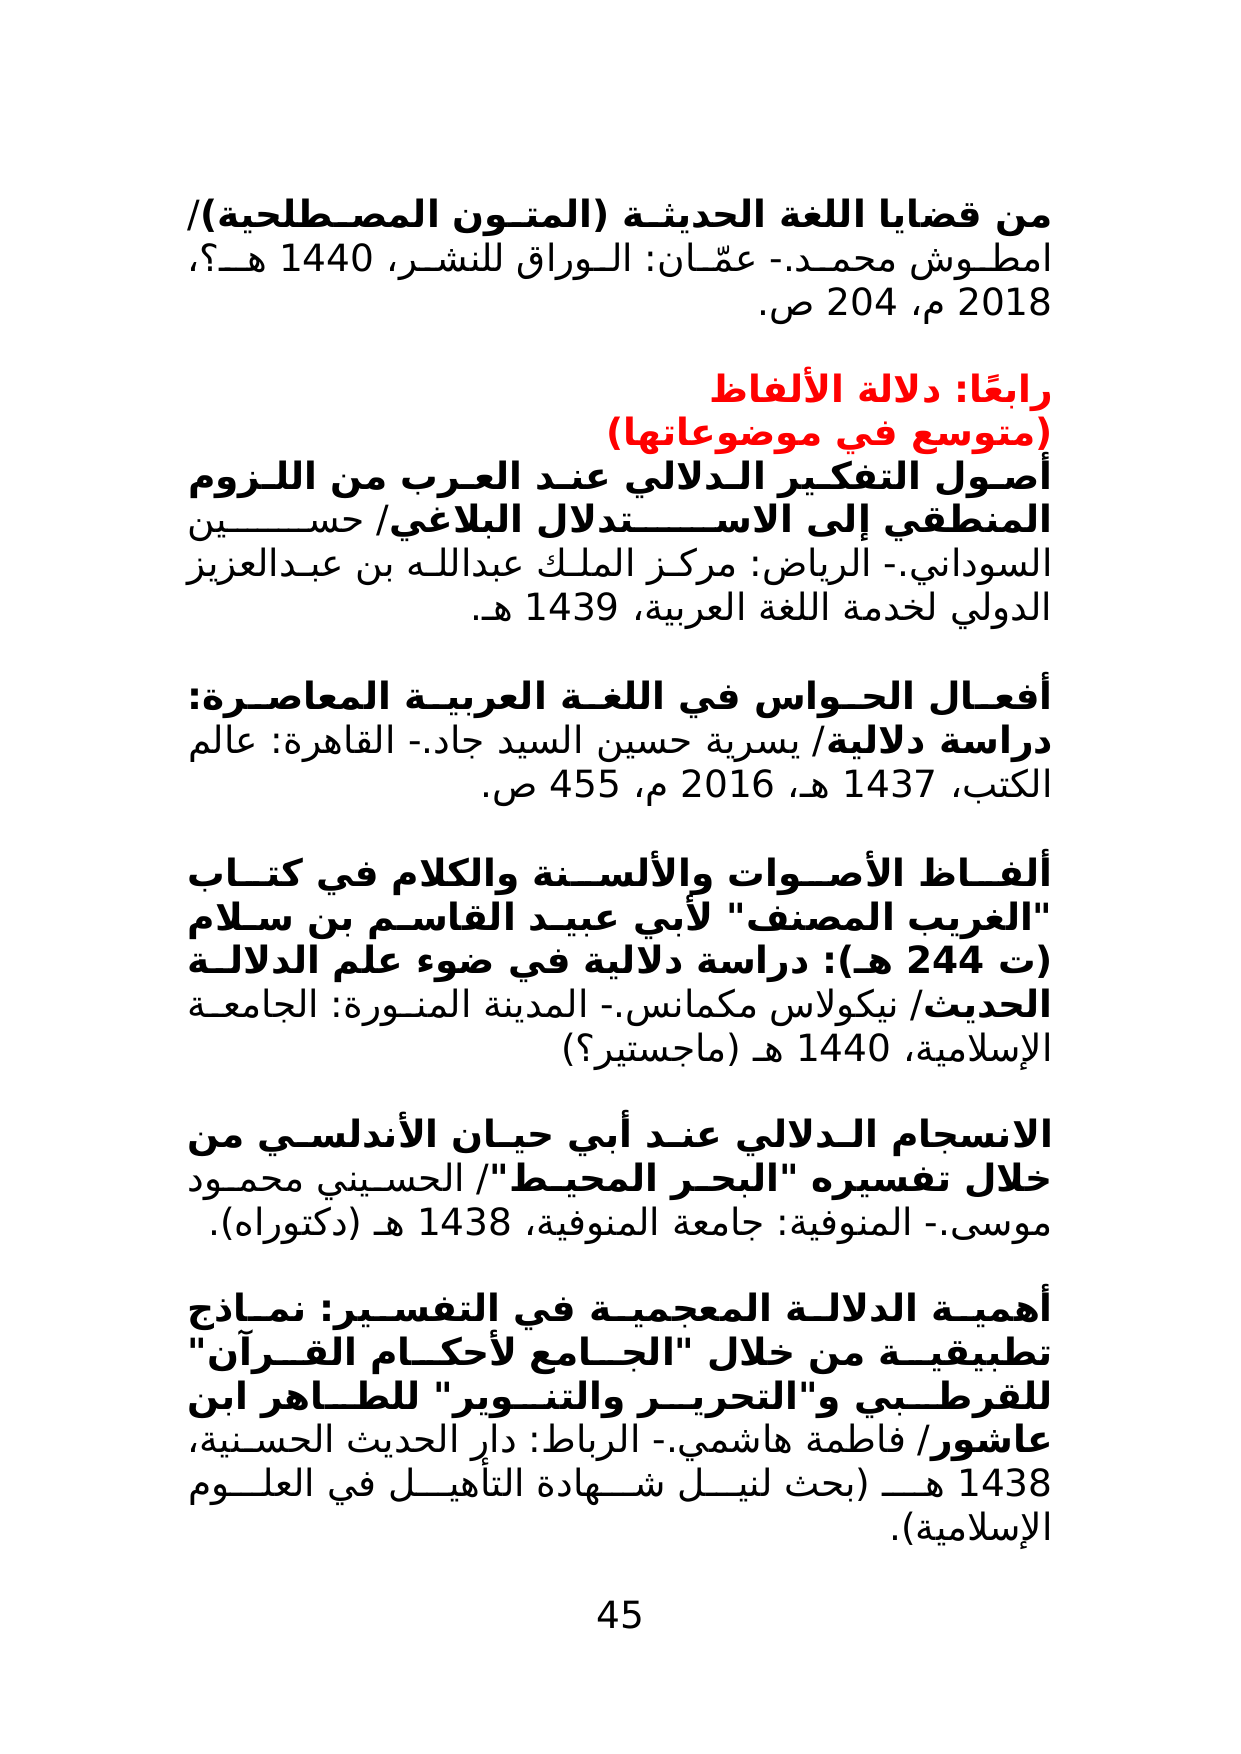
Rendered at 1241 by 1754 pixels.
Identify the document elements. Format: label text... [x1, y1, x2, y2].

text أصول التفكير الدلالي عند العرب من اللزوم المنطقي إلى الاستدلال البلاغي/ حسين السوداني.- الرياض: مركز الملك عبدالله بن عبدالعزيز الدولي لخدمة اللغة العربية، 1439 هـ. [187, 454, 1053, 629]
text (متوسع في موضوعاتها) [187, 411, 1053, 454]
text الانسجام الدلالي عند أبي حيان الأندلسي من خلال تفسيره "البحر المحيط"/ الحسيني محمود موسى.- المنوفية: جامعة المنوفية، 1438 هـ (دكتوراه). [187, 1113, 1053, 1244]
text رابعًا: دلالة الألفاظ [187, 367, 1053, 411]
text من قضايا اللغة الحديثة (المتون المصطلحية)/ امطوش محمد.- عمّان: الوراق للنشر، 1440 هـ؟، 2018 م، 204 ص. [187, 193, 1053, 324]
text أهمية الدلالة المعجمية في التفسير: نماذج تطبيقية من خلال "الجامع لأحكام القرآن" للقرطبي و"التحرير والتنوير" للطاهر ابن عاشور/ فاطمة هاشمي.- الرباط: دار الحديث الحسنية، 1438 هـ (بحث لنيل شهادة التأهيل في العلوم الإسلامية). [187, 1287, 1053, 1549]
text ألفاظ الأصوات والألسنة والكلام في كتاب "الغريب المصنف" لأبي عبيد القاسم بن سلام (ت 244 هـ): دراسة دلالية في ضوء علم الدلالة الحديث/ نيكولاس مكمانس.- المدينة المنورة: الجامعة الإسلامية، 1440 هـ (ماجستير؟) [187, 852, 1053, 1070]
text أفعال الحواس في اللغة العربية المعاصرة: دراسة دلالية/ يسرية حسين السيد جاد.- القاهرة: عالم الكتب، 1437 هـ، 2016 م، 455 ص. [187, 675, 1053, 806]
